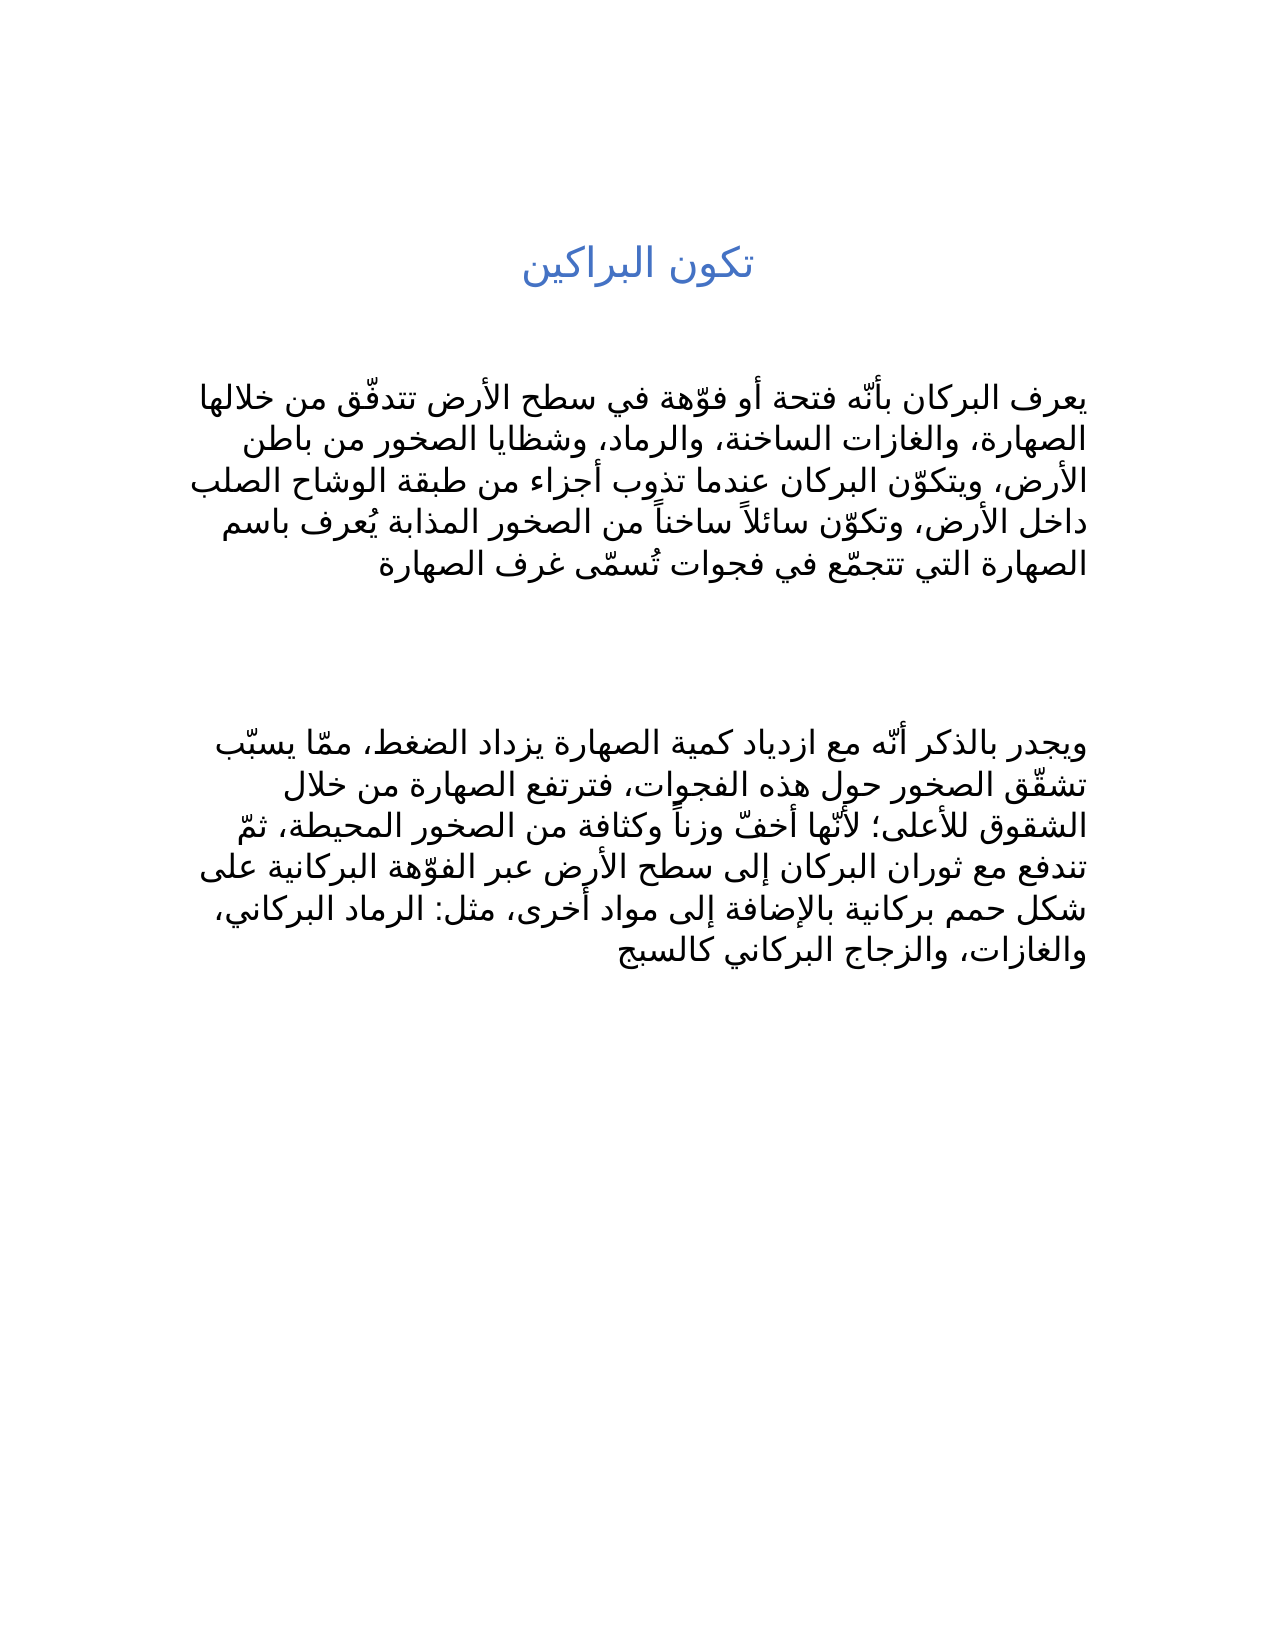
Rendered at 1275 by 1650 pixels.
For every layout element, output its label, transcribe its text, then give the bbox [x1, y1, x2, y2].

text تكون البراكين [187, 238, 1087, 286]
text يعرف البركان بأنّه فتحة أو فوّهة في سطح الأرض تتدفّق من خلالها الصهارة، والغازات الساخنة، والرماد، وشظايا الصخور من باطن الأرض، ويتكوّن البركان عندما تذوب أجزاء من طبقة الوشاح الصلب داخل الأرض، وتكوّن سائلاً ساخناً من الصخور المذابة يُعرف باسم الصهارة التي تتجمّع في فجوات تُسمّى غرف الصهارة [187, 378, 1087, 582]
text ويجدر بالذكر أنّه مع ازدياد كمية الصهارة يزداد الضغط، ممّا يسبّب تشقّق الصخور حول هذه الفجوات، فترتفع الصهارة من خلال الشقوق للأعلى؛ لأنّها أخفّ وزناً وكثافة من الصخور المحيطة، ثمّ تندفع مع ثوران البركان إلى سطح الأرض عبر الفوّهة البركانية على شكل حمم بركانية بالإضافة إلى مواد أخرى، مثل: الرماد البركاني، والغازات، والزجاج البركاني كالسبج [187, 723, 1087, 969]
